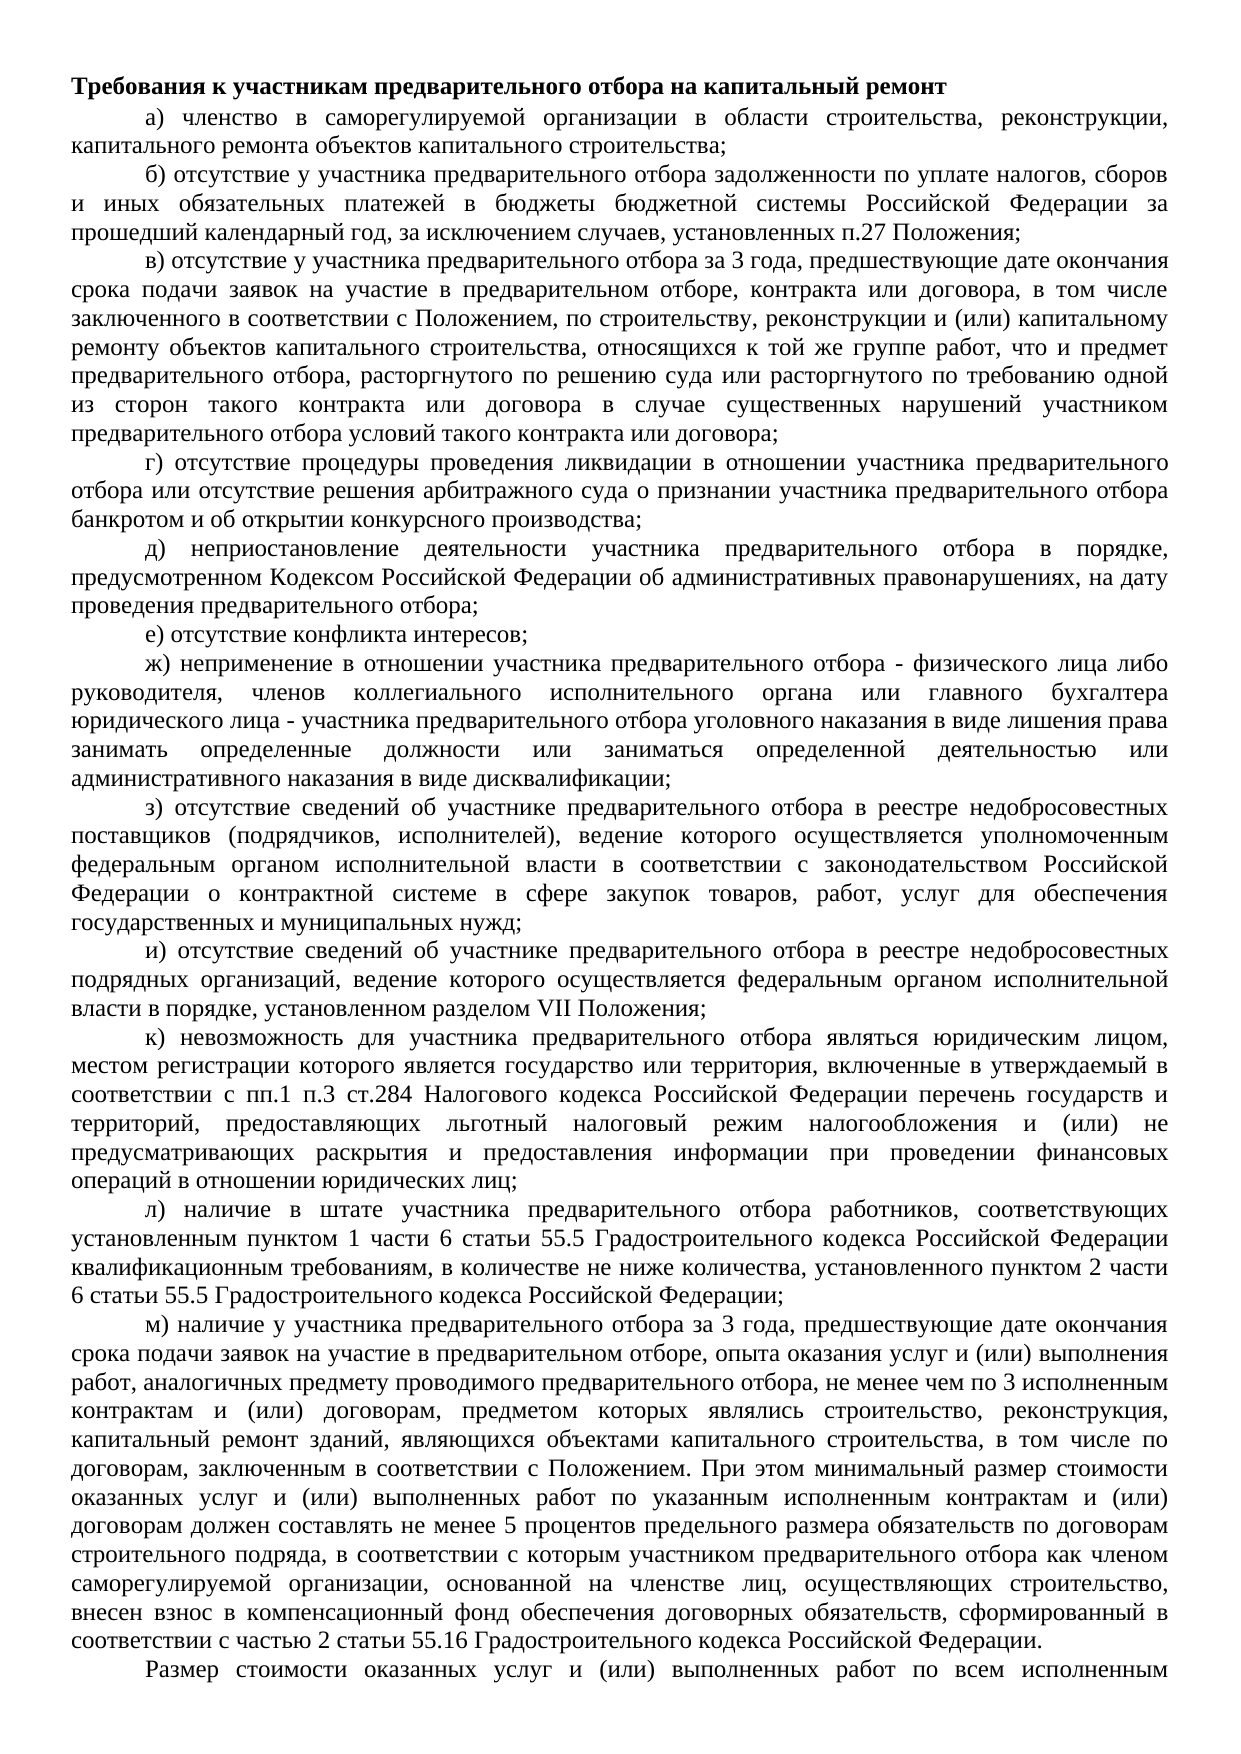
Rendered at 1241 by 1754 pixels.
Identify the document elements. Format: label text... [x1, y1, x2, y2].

text Требования к участникам предварительного отбора на капитальный ремонт [71, 71, 1169, 99]
text ж) неприменение в отношении участника предварительного отбора - физического лица либо руководителя, членов коллегиального исполнительного органа или главного бухгалтера юридического лица - участника предварительного отбора уголовного наказания в виде лишения права занимать определенные должности или заниматься определенной деятельностью или административного наказания в виде дисквалификации; [71, 648, 1169, 792]
text г) отсутствие процедуры проведения ликвидации в отношении участника предварительного отбора или отсутствие решения арбитражного суда о признании участника предварительного отбора банкротом и об открытии конкурсного производства; [71, 447, 1169, 533]
text а) членство в саморегулируемой организации в области строительства, реконструкции, капитального ремонта объектов капитального строительства; [71, 102, 1169, 159]
text м) наличие у участника предварительного отбора за 3 года, предшествующие дате окончания срока подачи заявок на участие в предварительном отборе, опыта оказания услуг и (или) выполнения работ, аналогичных предмету проводимого предварительного отбора, не менее чем по 3 исполненным контрактам и (или) договорам, предметом которых являлись строительство, реконструкция, капитальный ремонт зданий, являющихся объектами капитального строительства, в том числе по договорам, заключенным в соответствии с Положением. При этом минимальный размер стоимости оказанных услуг и (или) выполненных работ по указанным исполненным контрактам и (или) договорам должен составлять не менее 5 процентов предельного размера обязательств по договорам строительного подряда, в соответствии с которым участником предварительного отбора как членом саморегулируемой организации, основанной на членстве лиц, осуществляющих строительство, внесен взнос в компенсационный фонд обеспечения договорных обязательств, сформированный в соответствии с частью 2 статьи 55.16 Градостроительного кодекса Российской Федерации. [71, 1309, 1169, 1654]
text б) отсутствие у участника предварительного отбора задолженности по уплате налогов, сборов и иных обязательных платежей в бюджеты бюджетной системы Российской Федерации за прошедший календарный год, за исключением случаев, установленных п.27 Положения; [71, 159, 1169, 246]
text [71, 1654, 1169, 1683]
text д) неприостановление деятельности участника предварительного отбора в порядке, предусмотренном Кодексом Российской Федерации об административных правонарушениях, на дату проведения предварительного отбора; [71, 533, 1169, 619]
text к) невозможность для участника предварительного отбора являться юридическим лицом, местом регистрации которого является государство или территория, включенные в утверждаемый в соответствии с пп.1 п.3 ст.284 Налогового кодекса Российской Федерации перечень государств и территорий, предоставляющих льготный налоговый режим налогообложения и (или) не предусматривающих раскрытия и предоставления информации при проведении финансовых операций в отношении юридических лиц; [71, 1022, 1169, 1194]
text е) отсутствие конфликта интересов; [71, 619, 1169, 648]
text и) отсутствие сведений об участнике предварительного отбора в реестре недобросовестных подрядных организаций, ведение которого осуществляется федеральным органом исполнительной власти в порядке, установленном разделом VII Положения; [71, 936, 1169, 1022]
text з) отсутствие сведений об участнике предварительного отбора в реестре недобросовестных поставщиков (подрядчиков, исполнителей), ведение которого осуществляется уполномоченным федеральным органом исполнительной власти в соответствии с законодательством Российской Федерации о контрактной системе в сфере закупок товаров, работ, услуг для обеспечения государственных и муниципальных нужд; [71, 792, 1169, 936]
text в) отсутствие у участника предварительного отбора за 3 года, предшествующие дате окончания срока подачи заявок на участие в предварительном отборе, контракта или договора, в том числе заключенного в соответствии с Положением, по строительству, реконструкции и (или) капитальному ремонту объектов капитального строительства, относящихся к той же группе работ, что и предмет предварительного отбора, расторгнутого по решению суда или расторгнутого по требованию одной из сторон такого контракта или договора в случае существенных нарушений участником предварительного отбора условий такого контракта или договора; [71, 246, 1169, 447]
text л) наличие в штате участника предварительного отбора работников, соответствующих установленным пунктом 1 части 6 статьи 55.5 Градостроительного кодекса Российской Федерации квалификационным требованиям, в количестве не ниже количества, установленного пунктом 2 части 6 статьи 55.5 Градостроительного кодекса Российской Федерации; [71, 1194, 1169, 1309]
